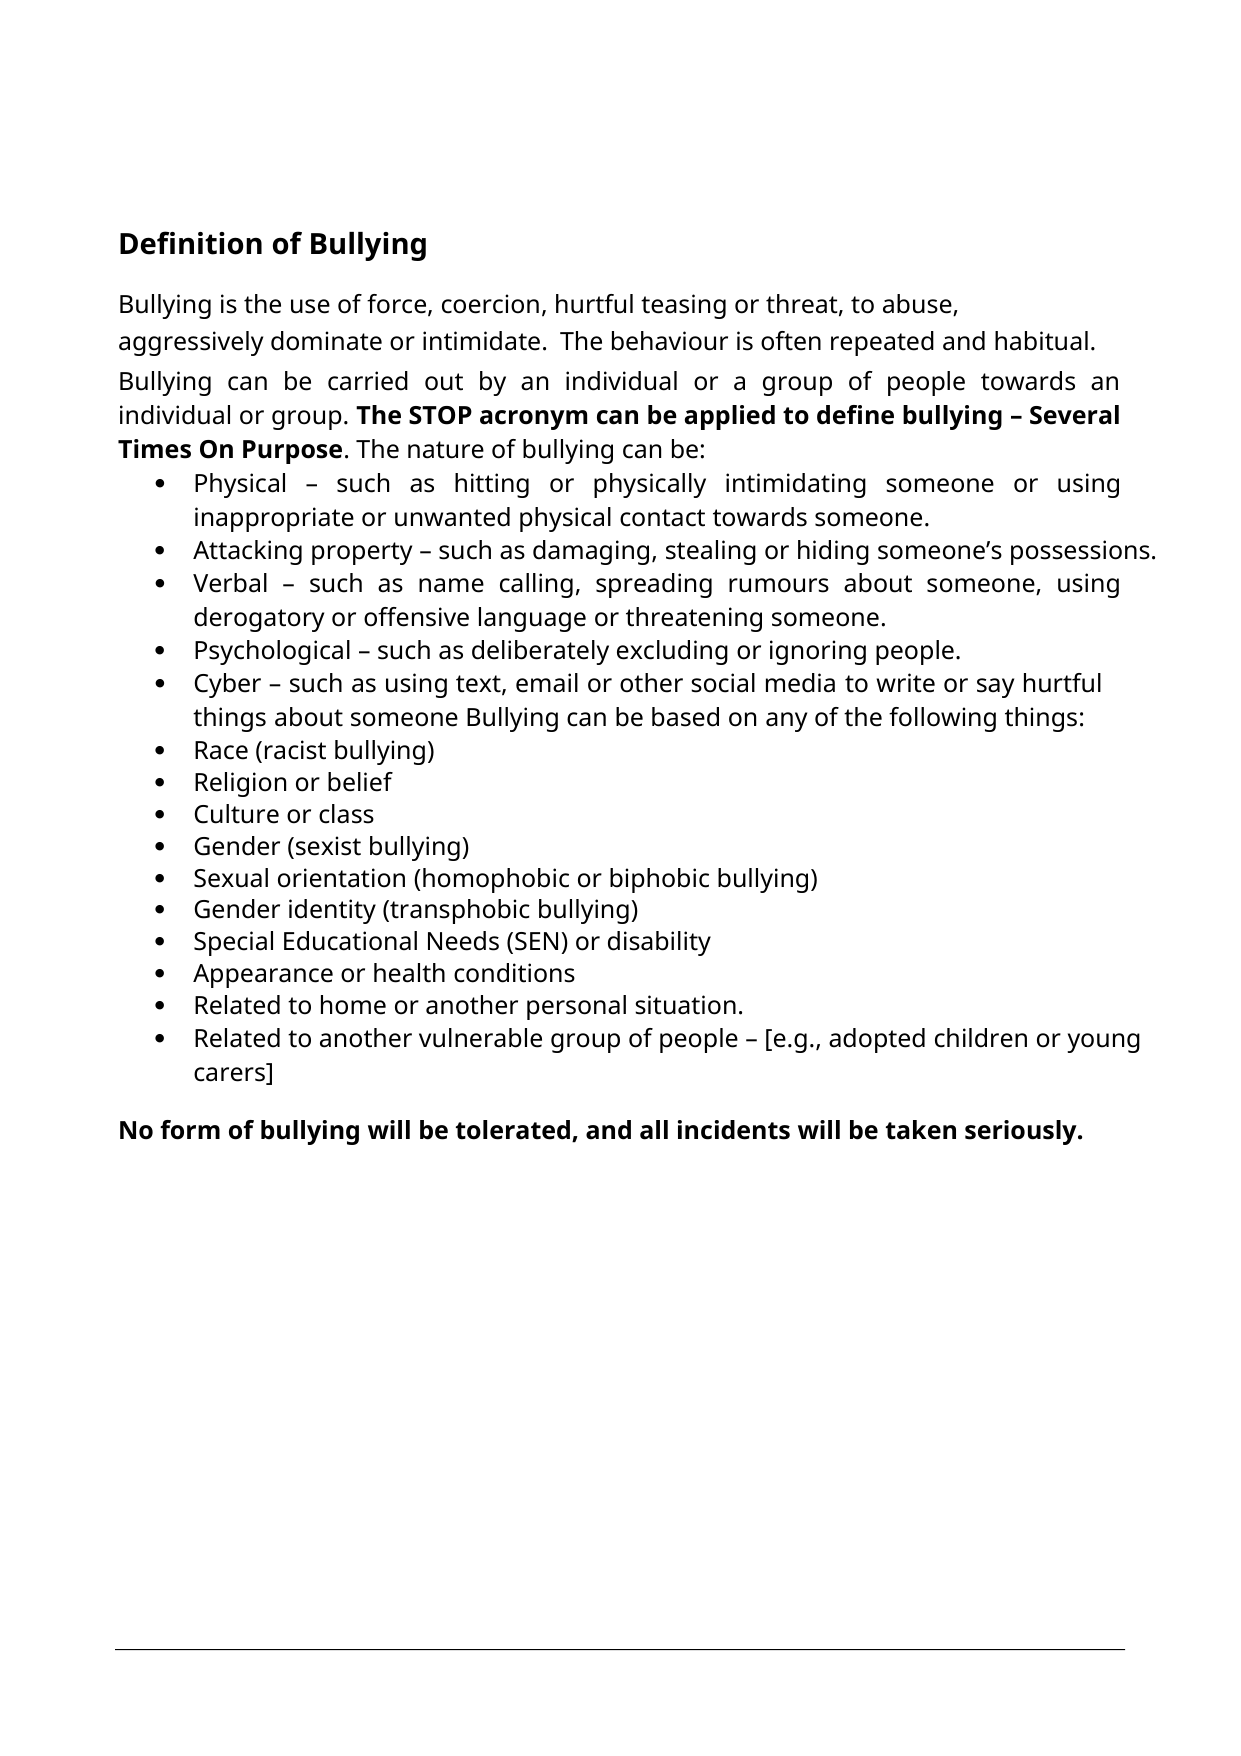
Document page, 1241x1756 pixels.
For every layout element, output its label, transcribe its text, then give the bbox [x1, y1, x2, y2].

list Psychological – such as deliberately excluding or ignoring people. [155, 634, 1188, 666]
list Culture or class [155, 798, 1188, 830]
list Cyber – such as using text, email or other social media to write or say hurtful things about someone Bullying can be based on any of the following things: [156, 666, 1122, 734]
list Verbal – such as name calling, spreading rumours about someone, using derogatory or offensive language or threatening someone. [156, 566, 1122, 634]
list Related to home or another personal situation. [155, 989, 1188, 1021]
list Race (racist bullying) [155, 734, 1188, 766]
text Bullying is the use of force, coercion, hurtful teasing or threat, to abuse, aggressively dominate or intimidate. The behaviour is often repeated and habitual. [118, 287, 1108, 358]
list Related to another vulnerable group of people – [e.g., adopted children or young carers] [155, 1021, 1188, 1089]
list Gender (sexist bullying) [155, 830, 1188, 861]
subtitle Definition of Bullying [118, 223, 1188, 263]
list Physical – such as hitting or physically intimidating someone or using inappropriate or unwanted physical contact towards someone. [156, 466, 1122, 534]
list Religion or belief [155, 766, 1188, 798]
text No form of bullying will be tolerated, and all incidents will be taken seriously. [118, 1113, 1188, 1147]
list Sexual orientation (homophobic or biphobic bullying) [155, 862, 1188, 893]
list Appearance or health conditions [155, 957, 1188, 989]
list Special Educational Needs (SEN) or disability [155, 925, 1188, 957]
text Bullying can be carried out by an individual or a group of people towards an individual or group. The STOP acronym can be applied to define bullying – Several Times On Purpose. The nature of bullying can be: [118, 363, 1122, 466]
list Gender identity (transphobic bullying) [155, 893, 1188, 925]
list Attacking property – such as damaging, stealing or hiding someone’s possessions. [155, 534, 1188, 566]
